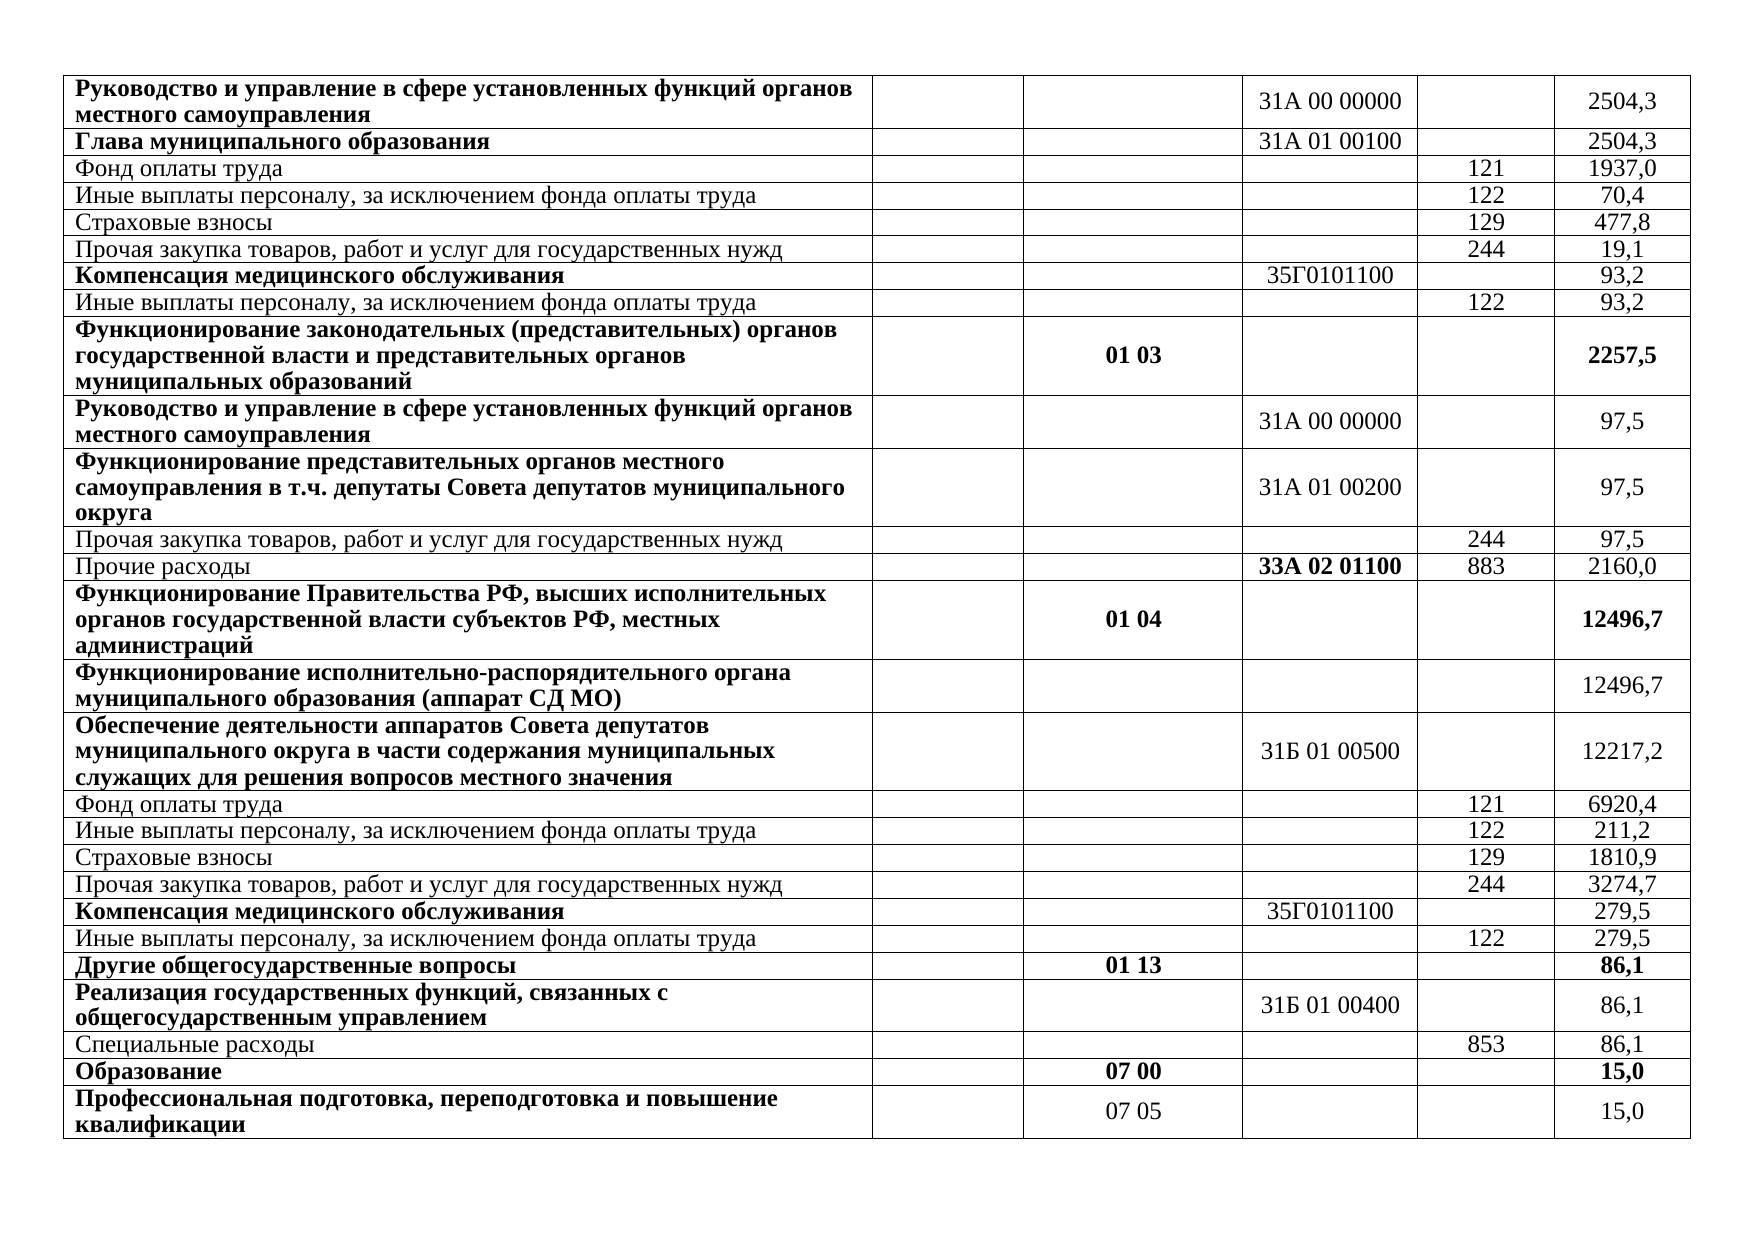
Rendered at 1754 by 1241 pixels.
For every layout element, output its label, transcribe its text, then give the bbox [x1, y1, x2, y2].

table_cell [873, 845, 1023, 871]
table_cell [873, 926, 1023, 952]
table_cell [873, 236, 1023, 262]
table_cell [873, 791, 1023, 817]
table_cell [1243, 791, 1417, 817]
table_cell 15,0 [1555, 1086, 1690, 1138]
table_cell [1243, 926, 1417, 952]
table_cell [1243, 210, 1417, 235]
table_cell 86,1 [1555, 1032, 1690, 1058]
table_cell [1243, 317, 1417, 395]
table_cell [1243, 236, 1417, 262]
table_cell [873, 953, 1023, 978]
table_cell [1024, 527, 1242, 553]
table_cell 31А 01 00200 [1243, 449, 1417, 526]
table_cell [1243, 527, 1417, 553]
table_cell [873, 554, 1023, 580]
table_cell Руководство и управление в сфере установленных функций органов местного самоуправления [64, 76, 872, 128]
table_cell [1243, 845, 1417, 871]
table_cell [873, 581, 1023, 659]
table_cell Компенсация медицинского обслуживания [64, 899, 872, 925]
table_cell [1024, 926, 1242, 952]
table_cell [1024, 156, 1242, 182]
table_cell [1243, 953, 1417, 978]
table_cell Страховые взносы [64, 845, 872, 871]
table_cell Функционирование законодательных (представительных) органов государственной власти и представительных органов муниципальных образований [64, 317, 872, 395]
table_cell [1418, 1059, 1554, 1085]
table_cell 279,5 [1555, 926, 1690, 952]
table_cell 97,5 [1555, 449, 1690, 526]
table_cell [1243, 290, 1417, 316]
table_cell [1024, 290, 1242, 316]
table_cell 31А 01 00100 [1243, 129, 1417, 155]
table_cell Прочие расходы [64, 554, 872, 580]
table_cell [1243, 818, 1417, 844]
table_cell Функционирование Правительства РФ, высших исполнительных органов государственной власти субъектов РФ, местных администраций [64, 581, 872, 659]
table_cell 01 03 [1024, 317, 1242, 395]
table_cell [1418, 76, 1554, 128]
table_cell [873, 980, 1023, 1031]
table_cell 6920,4 [1555, 791, 1690, 817]
table_cell 2257,5 [1555, 317, 1690, 395]
table_cell 86,1 [1555, 953, 1690, 978]
table_cell [873, 1059, 1023, 1085]
table_cell [1418, 396, 1554, 447]
table_cell 35Г0101100 [1243, 263, 1417, 289]
table_cell 3274,7 [1555, 872, 1690, 898]
table_cell 07 05 [1024, 1086, 1242, 1138]
table_cell [1024, 818, 1242, 844]
table_cell [873, 129, 1023, 155]
table_cell 86,1 [1555, 980, 1690, 1031]
table_cell Образование [64, 1059, 872, 1085]
table_cell [1418, 980, 1554, 1031]
table_cell [1418, 129, 1554, 155]
table_cell 01 13 [1024, 953, 1242, 978]
table_cell Прочая закупка товаров, работ и услуг для государственных нужд [64, 872, 872, 898]
table_cell [1418, 953, 1554, 978]
table_cell [1418, 581, 1554, 659]
table_cell [1243, 872, 1417, 898]
table_cell 2504,3 [1555, 76, 1690, 128]
table_cell 19,1 [1555, 236, 1690, 262]
table_cell 279,5 [1555, 899, 1690, 925]
table_cell [1024, 449, 1242, 526]
table_cell [1418, 660, 1554, 712]
table_cell 122 [1418, 183, 1554, 208]
table_cell [1243, 1086, 1417, 1138]
table_cell 31А 00 00000 [1243, 396, 1417, 447]
table_cell [1024, 76, 1242, 128]
table_cell Иные выплаты персоналу, за исключением фонда оплаты труда [64, 290, 872, 316]
table_cell [873, 156, 1023, 182]
table_cell [1024, 980, 1242, 1031]
table_cell [873, 527, 1023, 553]
table_cell [873, 660, 1023, 712]
table_cell 1937,0 [1555, 156, 1690, 182]
table_cell [1024, 554, 1242, 580]
table_cell 70,4 [1555, 183, 1690, 208]
table_cell Иные выплаты персоналу, за исключением фонда оплаты труда [64, 183, 872, 208]
table_cell Профессиональная подготовка, переподготовка и повышение квалификации [64, 1086, 872, 1138]
table_cell 129 [1418, 210, 1554, 235]
table_cell Функционирование исполнительно-распорядительного органа муниципального образования (аппарат СД МО) [64, 660, 872, 712]
table_cell [1418, 263, 1554, 289]
table_cell [1024, 713, 1242, 790]
table_cell [873, 872, 1023, 898]
table_cell [1243, 183, 1417, 208]
table_cell [873, 1032, 1023, 1058]
table_cell 211,2 [1555, 818, 1690, 844]
table_cell Прочая закупка товаров, работ и услуг для государственных нужд [64, 236, 872, 262]
table_cell 12217,2 [1555, 713, 1690, 790]
table_cell Обеспечение деятельности аппаратов Совета депутатов муниципального округа в части содержания муниципальных служащих для решения вопросов местного значения [64, 713, 872, 790]
table_cell [1024, 791, 1242, 817]
table_cell Реализация государственных функций, связанных с общегосударственным управлением [64, 980, 872, 1031]
table_cell 12496,7 [1555, 660, 1690, 712]
table_cell 1810,9 [1555, 845, 1690, 871]
table_cell [873, 290, 1023, 316]
table_cell 35Г0101100 [1243, 899, 1417, 925]
table_cell 97,5 [1555, 396, 1690, 447]
table_cell [1024, 236, 1242, 262]
table_cell [1024, 210, 1242, 235]
table_cell [1243, 1059, 1417, 1085]
table_cell 122 [1418, 290, 1554, 316]
table_cell 122 [1418, 818, 1554, 844]
table_cell Страховые взносы [64, 210, 872, 235]
table_cell [1243, 581, 1417, 659]
table_cell 244 [1418, 236, 1554, 262]
table_cell 2504,3 [1555, 129, 1690, 155]
table_cell Другие общегосударственные вопросы [64, 953, 872, 978]
table_cell [873, 317, 1023, 395]
table_cell 2160,0 [1555, 554, 1690, 580]
table_cell 122 [1418, 926, 1554, 952]
table_cell [1024, 845, 1242, 871]
table_cell 15,0 [1555, 1059, 1690, 1085]
table_cell Прочая закупка товаров, работ и услуг для государственных нужд [64, 527, 872, 553]
table_cell 129 [1418, 845, 1554, 871]
table_cell Иные выплаты персоналу, за исключением фонда оплаты труда [64, 926, 872, 952]
table_cell [1024, 1032, 1242, 1058]
table_cell 121 [1418, 156, 1554, 182]
table_cell 07 00 [1024, 1059, 1242, 1085]
table_cell [1243, 660, 1417, 712]
table_cell [1418, 899, 1554, 925]
table_cell 97,5 [1555, 527, 1690, 553]
table_cell [873, 899, 1023, 925]
table_cell [1024, 899, 1242, 925]
table_cell 01 04 [1024, 581, 1242, 659]
table_cell 477,8 [1555, 210, 1690, 235]
table_cell Функционирование представительных органов местного самоуправления в т.ч. депутаты Совета депутатов муниципального округа [64, 449, 872, 526]
table_cell [873, 818, 1023, 844]
table_cell [1418, 713, 1554, 790]
table_cell Специальные расходы [64, 1032, 872, 1058]
table_cell [1024, 129, 1242, 155]
table_cell [1243, 1032, 1417, 1058]
table_cell [1243, 156, 1417, 182]
table_cell 853 [1418, 1032, 1554, 1058]
table_cell [873, 713, 1023, 790]
table_cell [1418, 317, 1554, 395]
table_cell Руководство и управление в сфере установленных функций органов местного самоуправления [64, 396, 872, 447]
table_cell [873, 263, 1023, 289]
table_cell 244 [1418, 527, 1554, 553]
table_cell [873, 396, 1023, 447]
table_cell [1024, 183, 1242, 208]
table_cell 93,2 [1555, 263, 1690, 289]
table_cell [873, 1086, 1023, 1138]
table_cell [873, 76, 1023, 128]
table_cell [1418, 1086, 1554, 1138]
table_cell [873, 183, 1023, 208]
table_cell [873, 449, 1023, 526]
table_cell Фонд оплаты труда [64, 791, 872, 817]
table_cell [1418, 449, 1554, 526]
table_cell Компенсация медицинского обслуживания [64, 263, 872, 289]
table_cell Фонд оплаты труда [64, 156, 872, 182]
table_cell 121 [1418, 791, 1554, 817]
table_cell 33А 02 01100 [1243, 554, 1417, 580]
table_cell 31А 00 00000 [1243, 76, 1417, 128]
table_cell 244 [1418, 872, 1554, 898]
table_cell Иные выплаты персоналу, за исключением фонда оплаты труда [64, 818, 872, 844]
table_cell 93,2 [1555, 290, 1690, 316]
table_cell [873, 210, 1023, 235]
table_cell [1024, 872, 1242, 898]
table_cell 31Б 01 00400 [1243, 980, 1417, 1031]
table_cell 883 [1418, 554, 1554, 580]
table_cell [1024, 660, 1242, 712]
table_cell [1024, 263, 1242, 289]
table_cell [1024, 396, 1242, 447]
table_cell Глава муниципального образования [64, 129, 872, 155]
table_cell 31Б 01 00500 [1243, 713, 1417, 790]
table_cell 12496,7 [1555, 581, 1690, 659]
